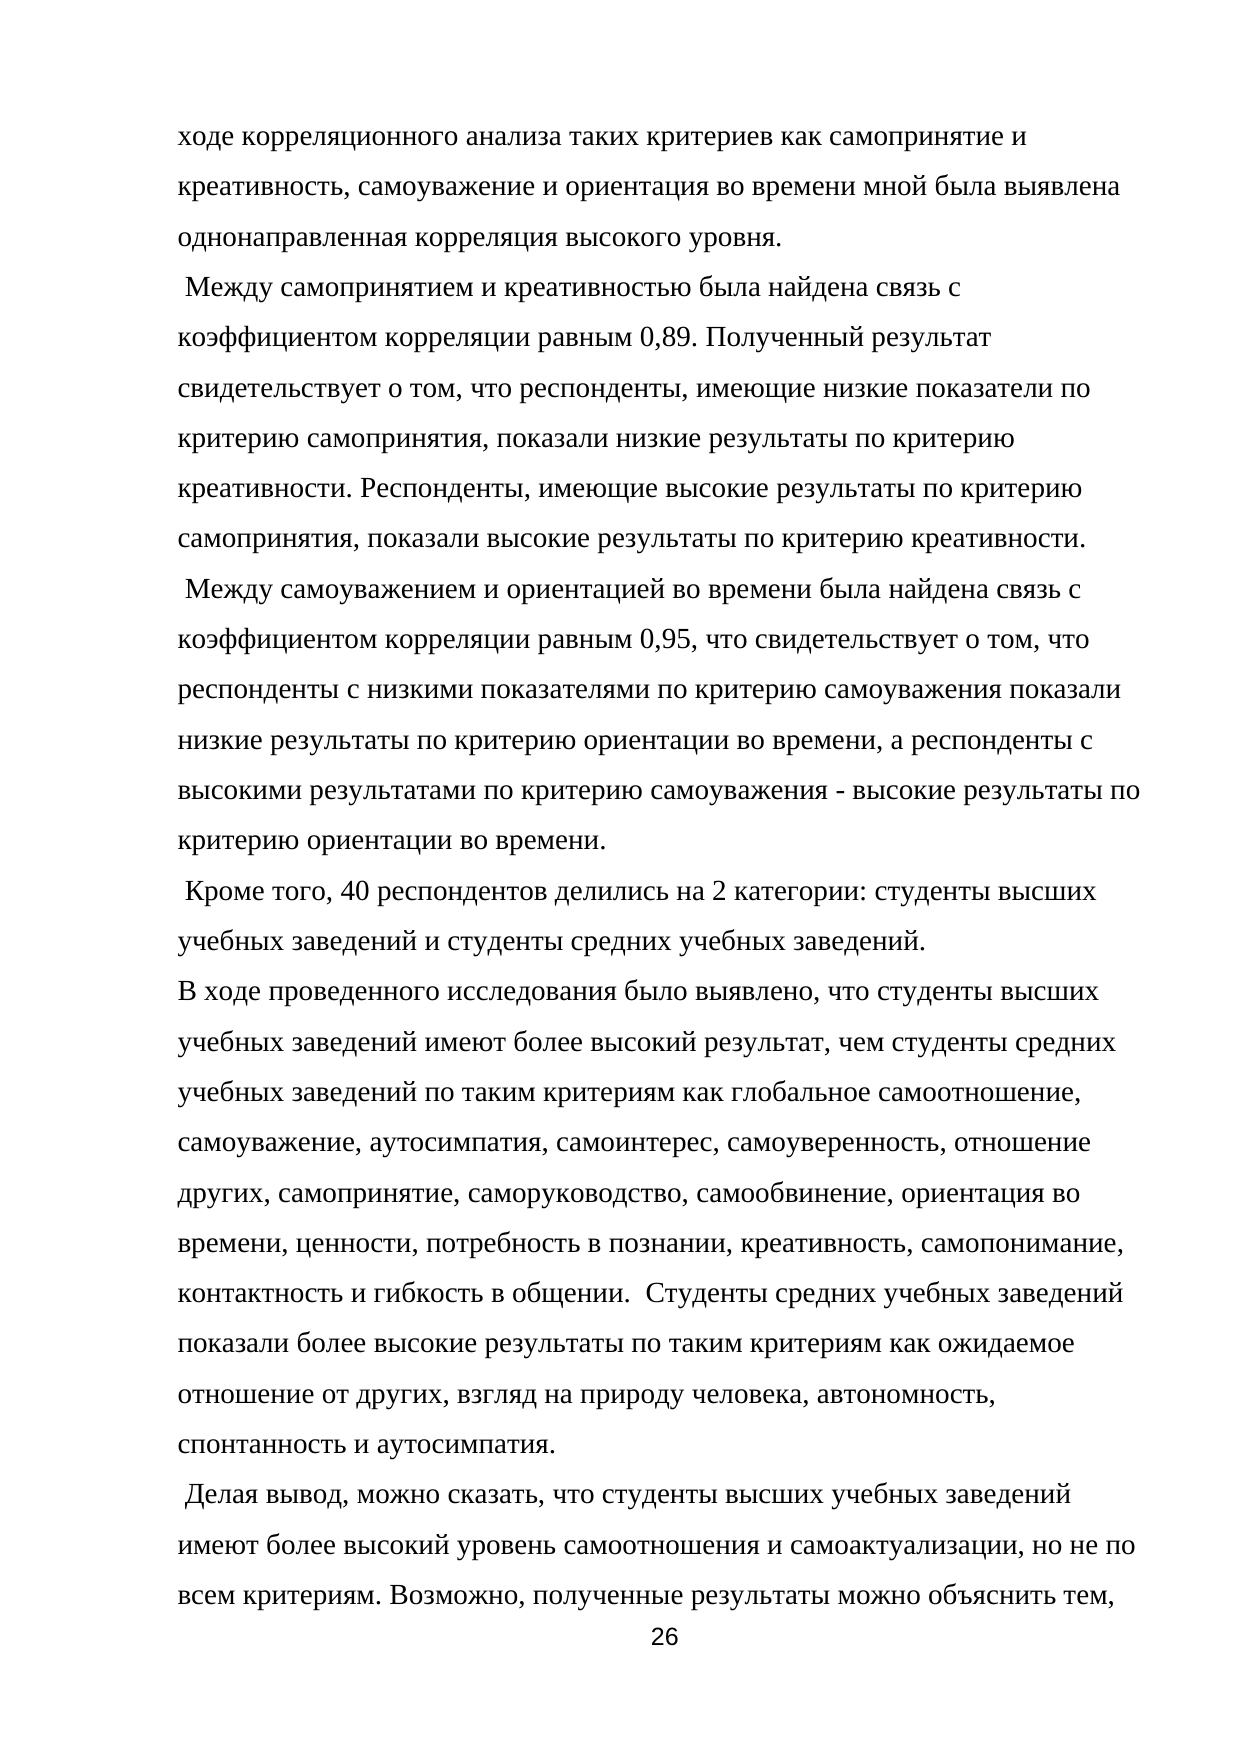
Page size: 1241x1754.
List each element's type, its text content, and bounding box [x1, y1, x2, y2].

text Между самоуважением и ориентацией во времени была найдена связь с коэффициентом корреляции равным 0,95, что свидетельствует о том, что респонденты с низкими показателями по критерию самоуважения показали низкие результаты по критерию ориентации во времени, а респонденты с высокими результатами по критерию самоуважения - высокие результаты по критерию ориентации во времени. [177, 571, 1152, 856]
text Между самопринятием и креативностью была найдена связь с коэффициентом корреляции равным 0,89. Полученный результат свидетельствует о том, что респонденты, имеющие низкие показатели по критерию самопринятия, показали низкие результаты по критерию креативности. Респонденты, имеющие высокие результаты по критерию самопринятия, показали высокие результаты по критерию креативности. [177, 269, 1152, 554]
text В ходе проведенного исследования было выявлено, что студенты высших учебных заведений имеют более высокий результат, чем студенты средних учебных заведений по таким критериям как глобальное самоотношение, самоуважение, аутосимпатия, самоинтерес, самоуверенность, отношение других, самопринятие, саморуководство, самообвинение, ориентация во времени, ценности, потребность в познании, креативность, самопонимание, контактность и гибкость в общении. Студенты средних учебных заведений показали более высокие результаты по таким критериям как ожидаемое отношение от других, взгляд на природу человека, автономность, спонтанность и аутосимпатия. [177, 973, 1152, 1460]
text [177, 1477, 1152, 1611]
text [177, 118, 1152, 252]
text Кроме того, 40 респондентов делились на 2 категории: студенты высших учебных заведений и студенты средних учебных заведений. [177, 873, 1152, 957]
